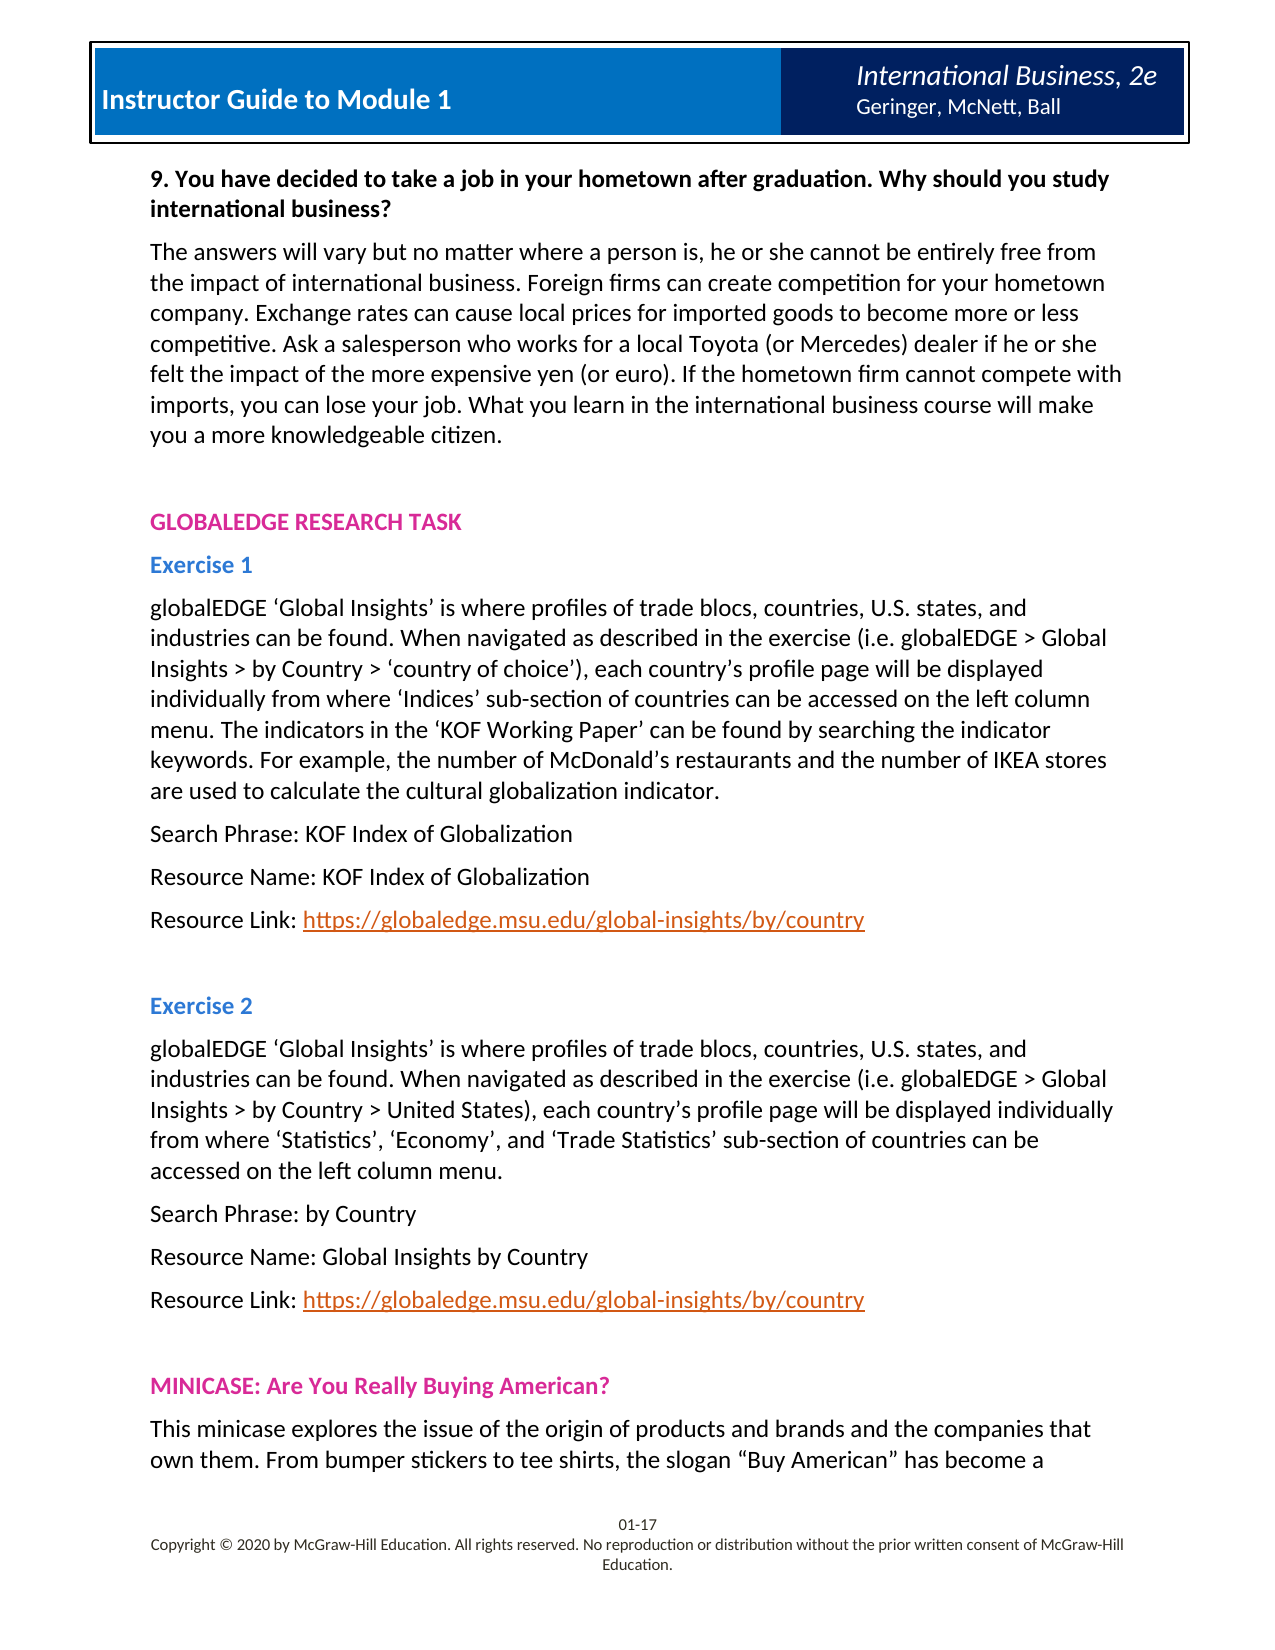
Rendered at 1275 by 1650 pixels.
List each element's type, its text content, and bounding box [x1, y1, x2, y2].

text Search Phrase: by Country [150, 1198, 1125, 1229]
text The answers will vary but no matter where a person is, he or she cannot be entirely free from the impact of international business. Foreign firms can create competition for your hometown company. Exchange rates can cause local prices for imported goods to become more or less competitive. Ask a salesperson who works for a local Toyota (or Mercedes) dealer if he or she felt the impact of the more expensive yen (or euro). If the hometown firm cannot compete with imports, you can lose your job. What you learn in the international business course will make you a more knowledgeable citizen. [150, 237, 1125, 450]
subtitle Exercise 2 [150, 990, 1126, 1021]
text Resource Link: https://globaledge.msu.edu/global-insights/by/country [150, 1284, 1125, 1315]
text Resource Name: KOF Index of Globalization [150, 861, 1125, 891]
text 9. You have decided to take a job in your hometown after graduation. Why should you study international business? [150, 163, 1125, 224]
text globalEDGE ‘Global Insights’ is where profiles of trade blocs, countries, U.S. states, and industries can be found. When navigated as described in the exercise (i.e. globalEDGE > Global Insights > by Country > ‘country of choice’), each country’s profile page will be displayed individually from where ‘Indices’ sub-section of countries can be accessed on the left column menu. The indicators in the ‘KOF Working Paper’ can be found by searching the indicator keywords. For example, the number of McDonald’s restaurants and the number of IKEA stores are used to calculate the cultural globalization indicator. [150, 592, 1125, 805]
subtitle MINICASE: Are You Really Buying American? [150, 1370, 1125, 1401]
text Search Phrase: KOF Index of Globalization [150, 818, 1125, 848]
subtitle GLOBALEDGE RESEARCH TASK [150, 506, 1125, 536]
subtitle Exercise 1 [150, 549, 1126, 579]
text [150, 1413, 1125, 1474]
text globalEDGE ‘Global Insights’ is where profiles of trade blocs, countries, U.S. states, and industries can be found. When navigated as described in the exercise (i.e. globalEDGE > Global Insights > by Country > United States), each country’s profile page will be displayed individually from where ‘Statistics’, ‘Economy’, and ‘Trade Statistics’ sub-section of countries can be accessed on the left column menu. [150, 1033, 1125, 1186]
text Resource Name: Global Insights by Country [150, 1241, 1125, 1272]
text Resource Link: https://globaledge.msu.edu/global-insights/by/country [150, 904, 1125, 934]
